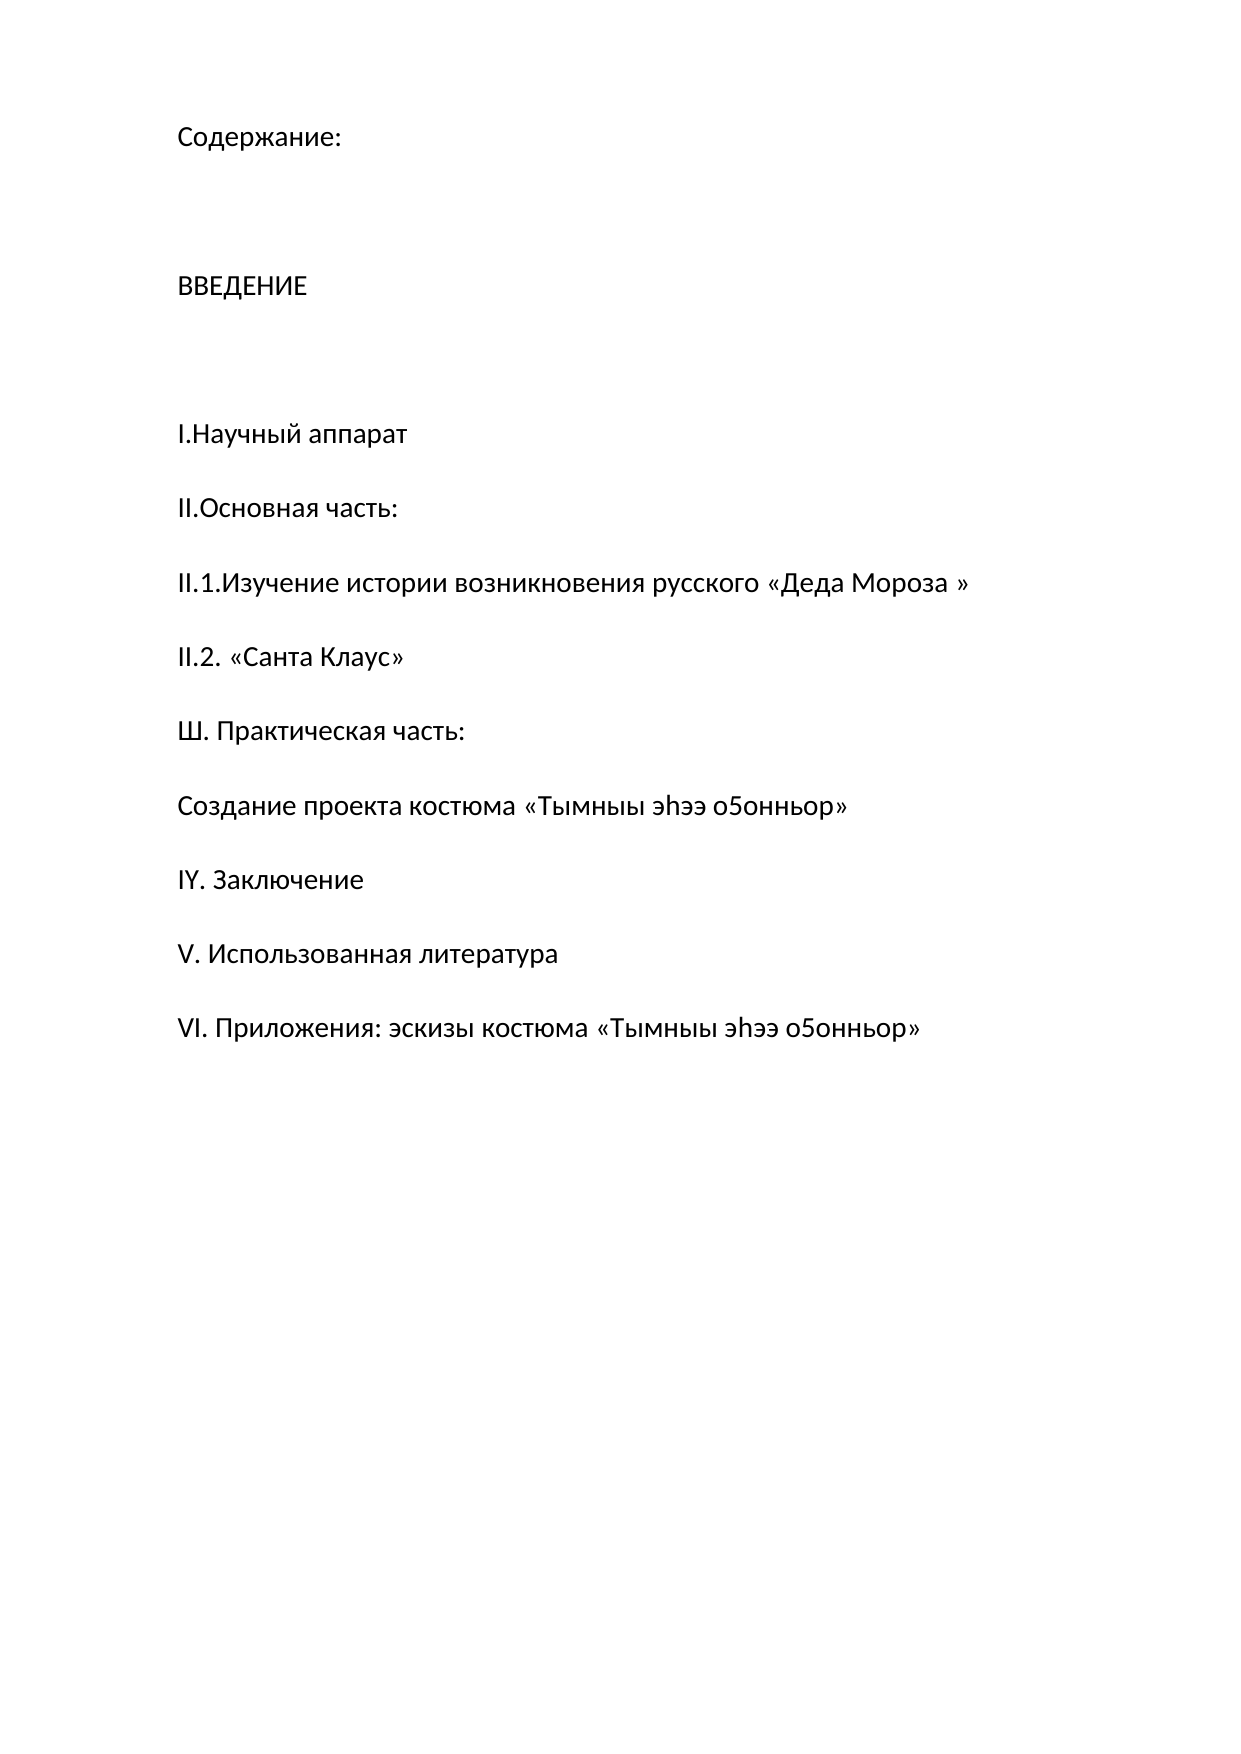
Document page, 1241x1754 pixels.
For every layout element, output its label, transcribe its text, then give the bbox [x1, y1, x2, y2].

text Содержание: [177, 118, 1152, 154]
text II.Основная часть: [177, 489, 1152, 525]
text IY. Заключение [177, 861, 1152, 896]
text Ш. Практическая часть: [177, 712, 1152, 748]
text I.Научный аппарат [177, 415, 1152, 451]
text ВВЕДЕНИЕ [177, 267, 1152, 302]
text VI. Приложения: эскизы костюма «Тымныы эhээ о5онньор» [177, 1009, 1152, 1045]
text V. Использованная литература [177, 935, 1152, 971]
text II.1.Изучение истории возникновения русского «Деда Мороза » [177, 564, 1152, 599]
text Создание проекта костюма «Тымныы эhээ о5онньор» [177, 787, 1152, 822]
text II.2. «Санта Клаус» [177, 638, 1152, 674]
